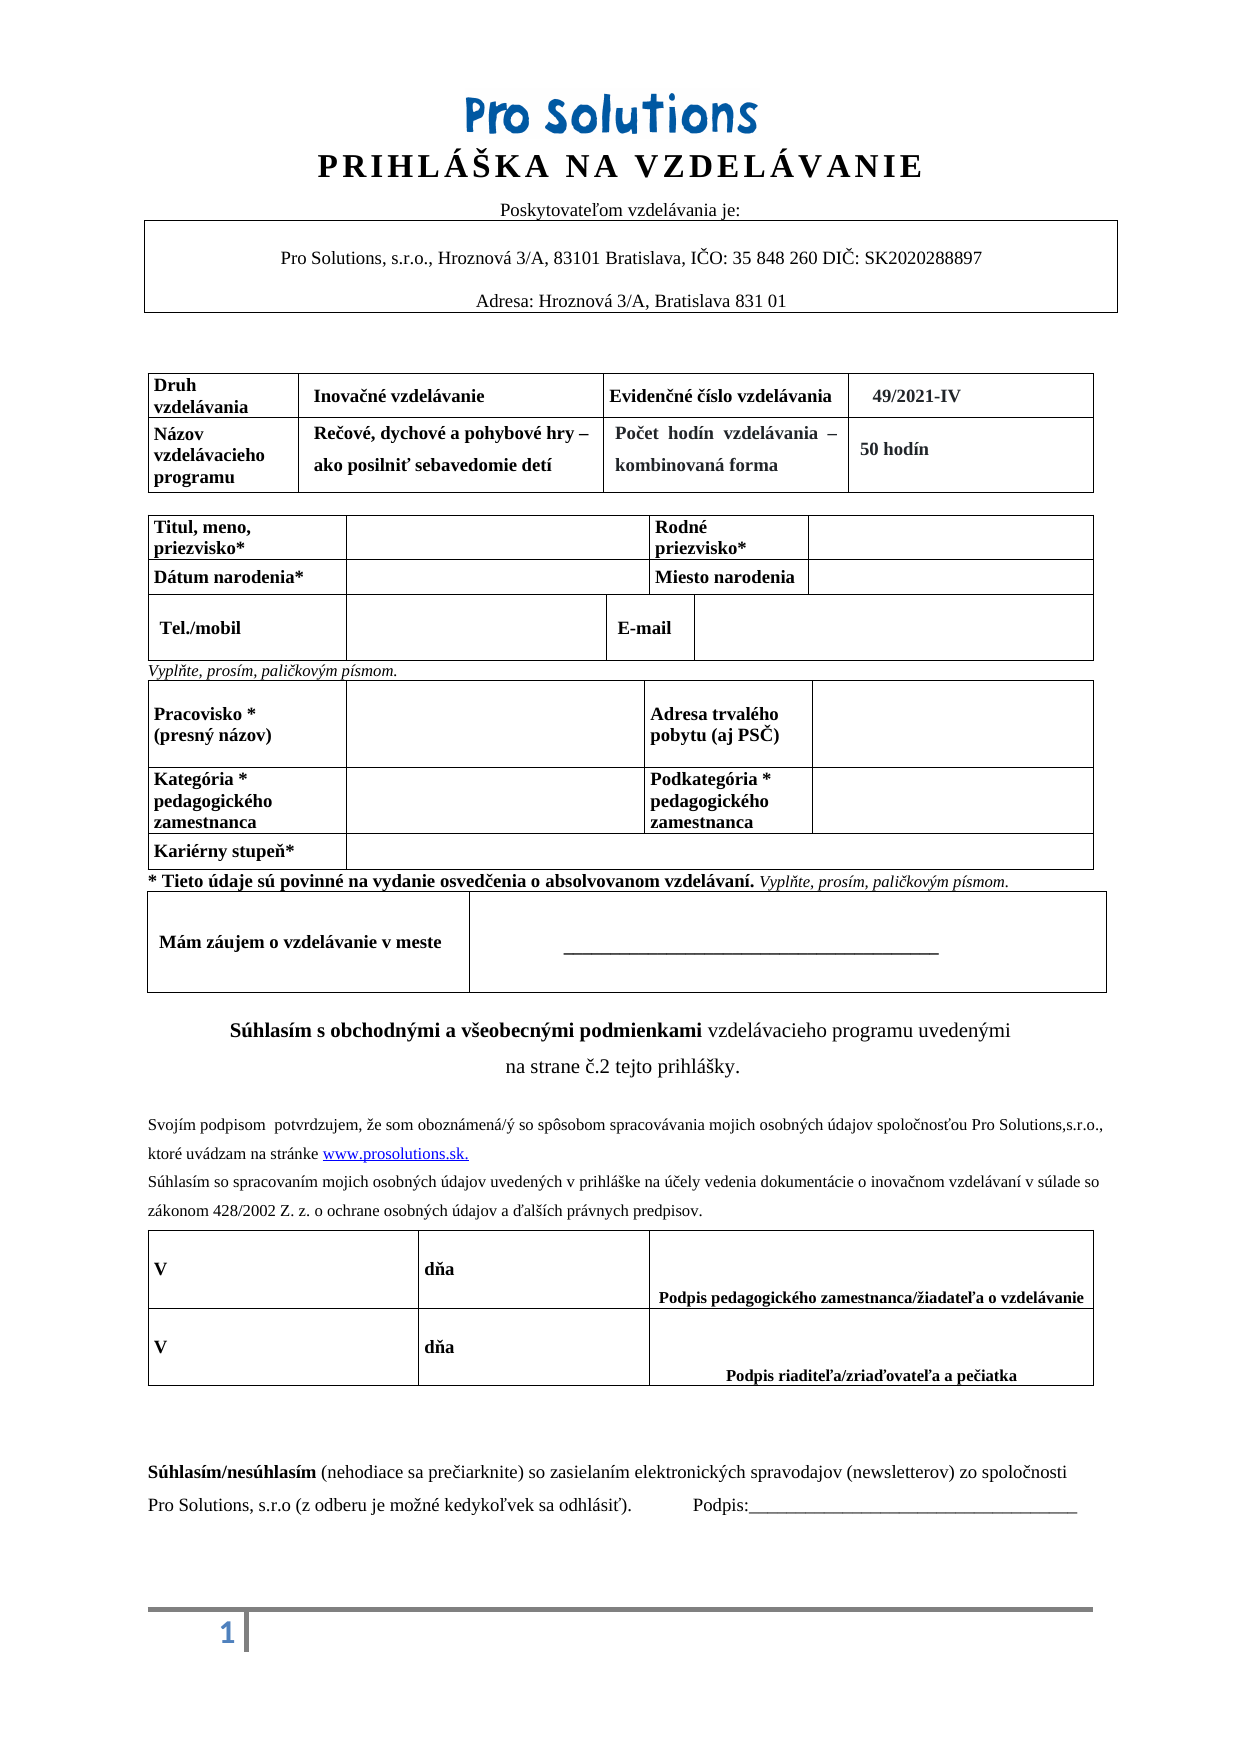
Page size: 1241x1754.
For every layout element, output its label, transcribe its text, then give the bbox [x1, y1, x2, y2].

table_cell [347, 768, 644, 833]
table_cell [695, 595, 1093, 660]
table_cell Kariérny stupeň* [149, 834, 346, 868]
text Poskytovateľom vzdelávania je: [148, 199, 1093, 220]
table_header Inovačné vzdelávanie [299, 374, 603, 417]
text Vyplňte, prosím, paličkovým písmom. [148, 661, 1093, 680]
text Súhlasím s obchodnými a všeobecnými podmienkami vzdelávacieho programu uvedenými na strane č.2 tejto prihlášky. [148, 1018, 1093, 1078]
picture [465, 88, 761, 139]
table_cell [809, 560, 1093, 594]
table_cell Kategória * pedagogického zamestnanca [149, 768, 346, 833]
table_cell Rečové, dychové a pohybové hry – ako posilniť sebavedomie detí [299, 418, 603, 492]
text Svojím podpisom potvrdzujem, že som oboznámená/ý so spôsobom spracovávania mojich osobných údajov spoločnosťou Pro Solutions,s.r.o., ktoré uvádzam na stránke www.prosolutions.sk. Súhlasím so spracovaním mojich osobných údajov uvedených v prihláške na účely vedenia dokumentácie o inovačnom vzdelávaní v súlade so zákonom 428/2002 Z. z. o ochrane osobných údajov a ďalších právnych predpisov. [148, 1115, 1122, 1220]
table_cell Dátum narodenia* [149, 560, 346, 594]
table_cell Podkategória * pedagogického zamestnanca [645, 768, 812, 833]
table_header dňa [419, 1231, 649, 1307]
table_cell Miesto narodenia [650, 560, 808, 594]
table_header Mám záujem o vzdelávanie v meste [148, 892, 469, 992]
table_cell [347, 834, 1093, 868]
table_header Podpis pedagogického zamestnanca/žiadateľa o vzdelávanie [650, 1231, 1093, 1307]
table_header [809, 516, 1093, 559]
table_header Adresa trvalého pobytu (aj PSČ) [645, 681, 812, 767]
table_cell [813, 768, 1093, 833]
text * Tieto údaje sú povinné na vydanie osvedčenia o absolvovanom vzdelávaní. Vyplňte, prosím, paličkovým písmom. [148, 870, 1093, 891]
table_header [347, 516, 649, 559]
table_cell E-mail [607, 595, 694, 660]
table_header ________________________________________ [470, 892, 1106, 992]
table_cell Podpis riaditeľa/zriaďovateľa a pečiatka [650, 1309, 1093, 1385]
table_header Rodné priezvisko* [650, 516, 808, 559]
table_cell [347, 560, 649, 594]
table_cell [347, 595, 606, 660]
table_cell Tel./mobil [149, 595, 346, 660]
table_cell Počet hodín vzdelávania – kombinovaná forma [604, 418, 848, 492]
table_header Druh vzdelávania [149, 374, 298, 417]
text Súhlasím/nesúhlasím (nehodiace sa prečiarknite) so zasielaním elektronických spravodajov (newsletterov) zo spoločnosti Pro Solutions, s.r.o (z odberu je možné kedykoľvek sa odhlásiť). Podpis:___________________________________ [148, 1461, 1093, 1515]
table_header Evidenčné číslo vzdelávania [604, 374, 848, 417]
text PRIHLÁŠKA NA VZDELÁVANIE [148, 146, 1093, 184]
table_header Pro Solutions, s.r.o., Hroznová 3/A, 83101 Bratislava, IČO: 35 848 260 DIČ: SK2020288897 Adresa: Hroznová 3/A, Bratislava 831 01 [145, 221, 1117, 312]
table_cell dňa [419, 1309, 649, 1385]
table_header V [149, 1231, 418, 1307]
table_header [347, 681, 644, 767]
table_cell V [149, 1309, 418, 1385]
table_cell 50 hodín [849, 418, 1093, 492]
table_header 49/2021-IV [849, 374, 1093, 417]
table_header Pracovisko * (presný názov) [149, 681, 346, 767]
table_header Titul, meno, priezvisko* [149, 516, 346, 559]
table_header [813, 681, 1093, 767]
table_cell Názov vzdelávacieho programu [149, 418, 298, 492]
